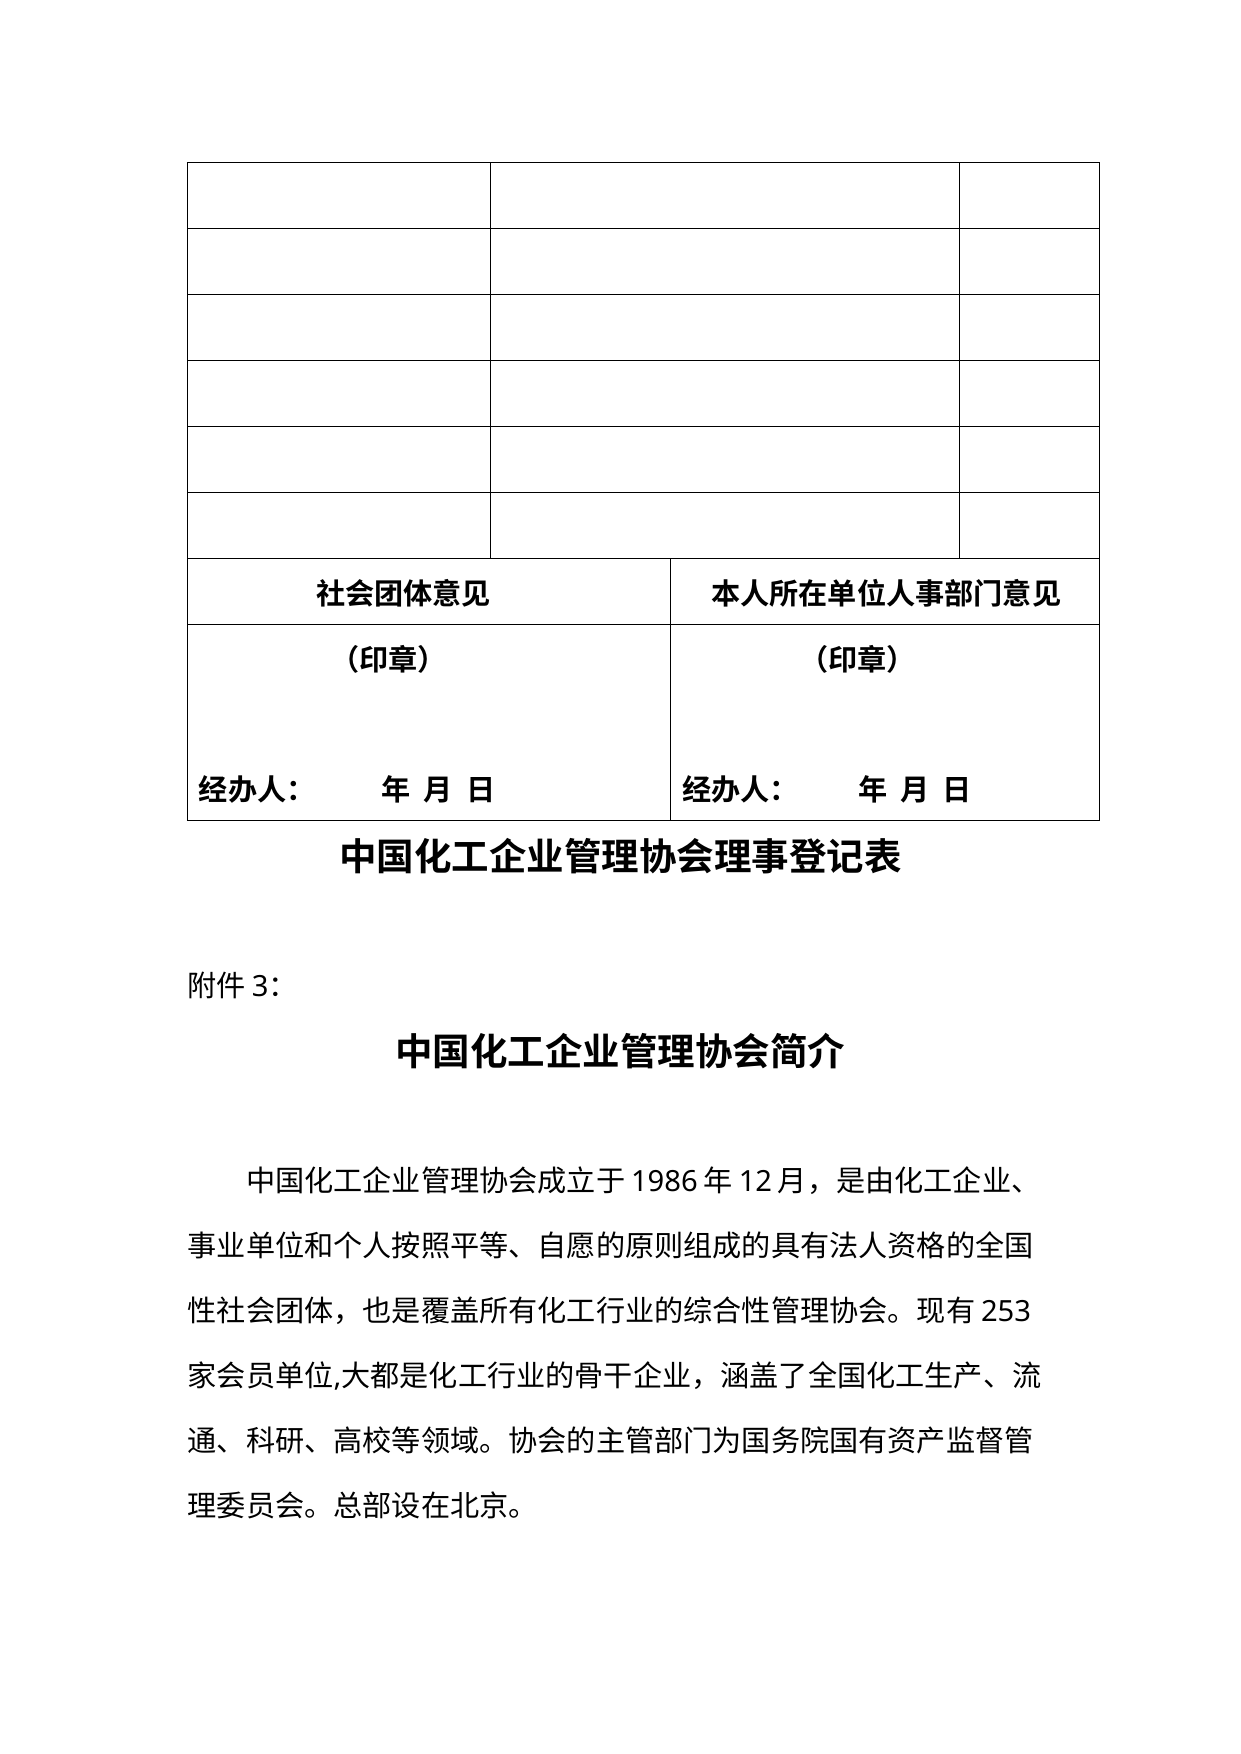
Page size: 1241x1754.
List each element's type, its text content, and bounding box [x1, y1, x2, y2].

table_cell [188, 427, 490, 492]
table_cell [491, 361, 959, 426]
text 中国化工企业管理协会理事登记表 [187, 821, 1053, 886]
table_cell [188, 229, 490, 294]
table_cell [188, 295, 490, 360]
table_cell 本人所在单位人事部门意见 [671, 559, 1099, 624]
text 中国化工企业管理协会成立于1986年12月，是由化工企业、事业单位和个人按照平等、自愿的原则组成的具有法人资格的全国性社会团体，也是覆盖所有化工行业的综合性管理协会。现有253家会员单位,大都是化工行业的骨干企业，涵盖了全国化工生产、流通、科研、高校等领域。协会的主管部门为国务院国有资产监督管理委员会。总部设在北京。 [187, 1146, 1053, 1536]
table_cell 社会团体意见 [188, 559, 670, 624]
table_cell [188, 361, 490, 426]
table_cell [491, 163, 959, 228]
table_cell [960, 163, 1099, 228]
table_cell [188, 163, 490, 228]
table_cell [491, 493, 959, 558]
table_cell [960, 427, 1099, 492]
table_cell [491, 427, 959, 492]
table_cell [960, 493, 1099, 558]
table_cell [960, 229, 1099, 294]
text 中国化工企业管理协会简介 [187, 1016, 1053, 1081]
table_cell [960, 361, 1099, 426]
table_cell （印章） 经办人： 年 月 日 [671, 625, 1099, 820]
text 附件3： [187, 951, 1053, 1016]
table_cell [188, 493, 490, 558]
table_cell [491, 295, 959, 360]
table_cell （印章） 经办人： 年 月 日 [188, 625, 670, 820]
table_cell [960, 295, 1099, 360]
table_cell [491, 229, 959, 294]
